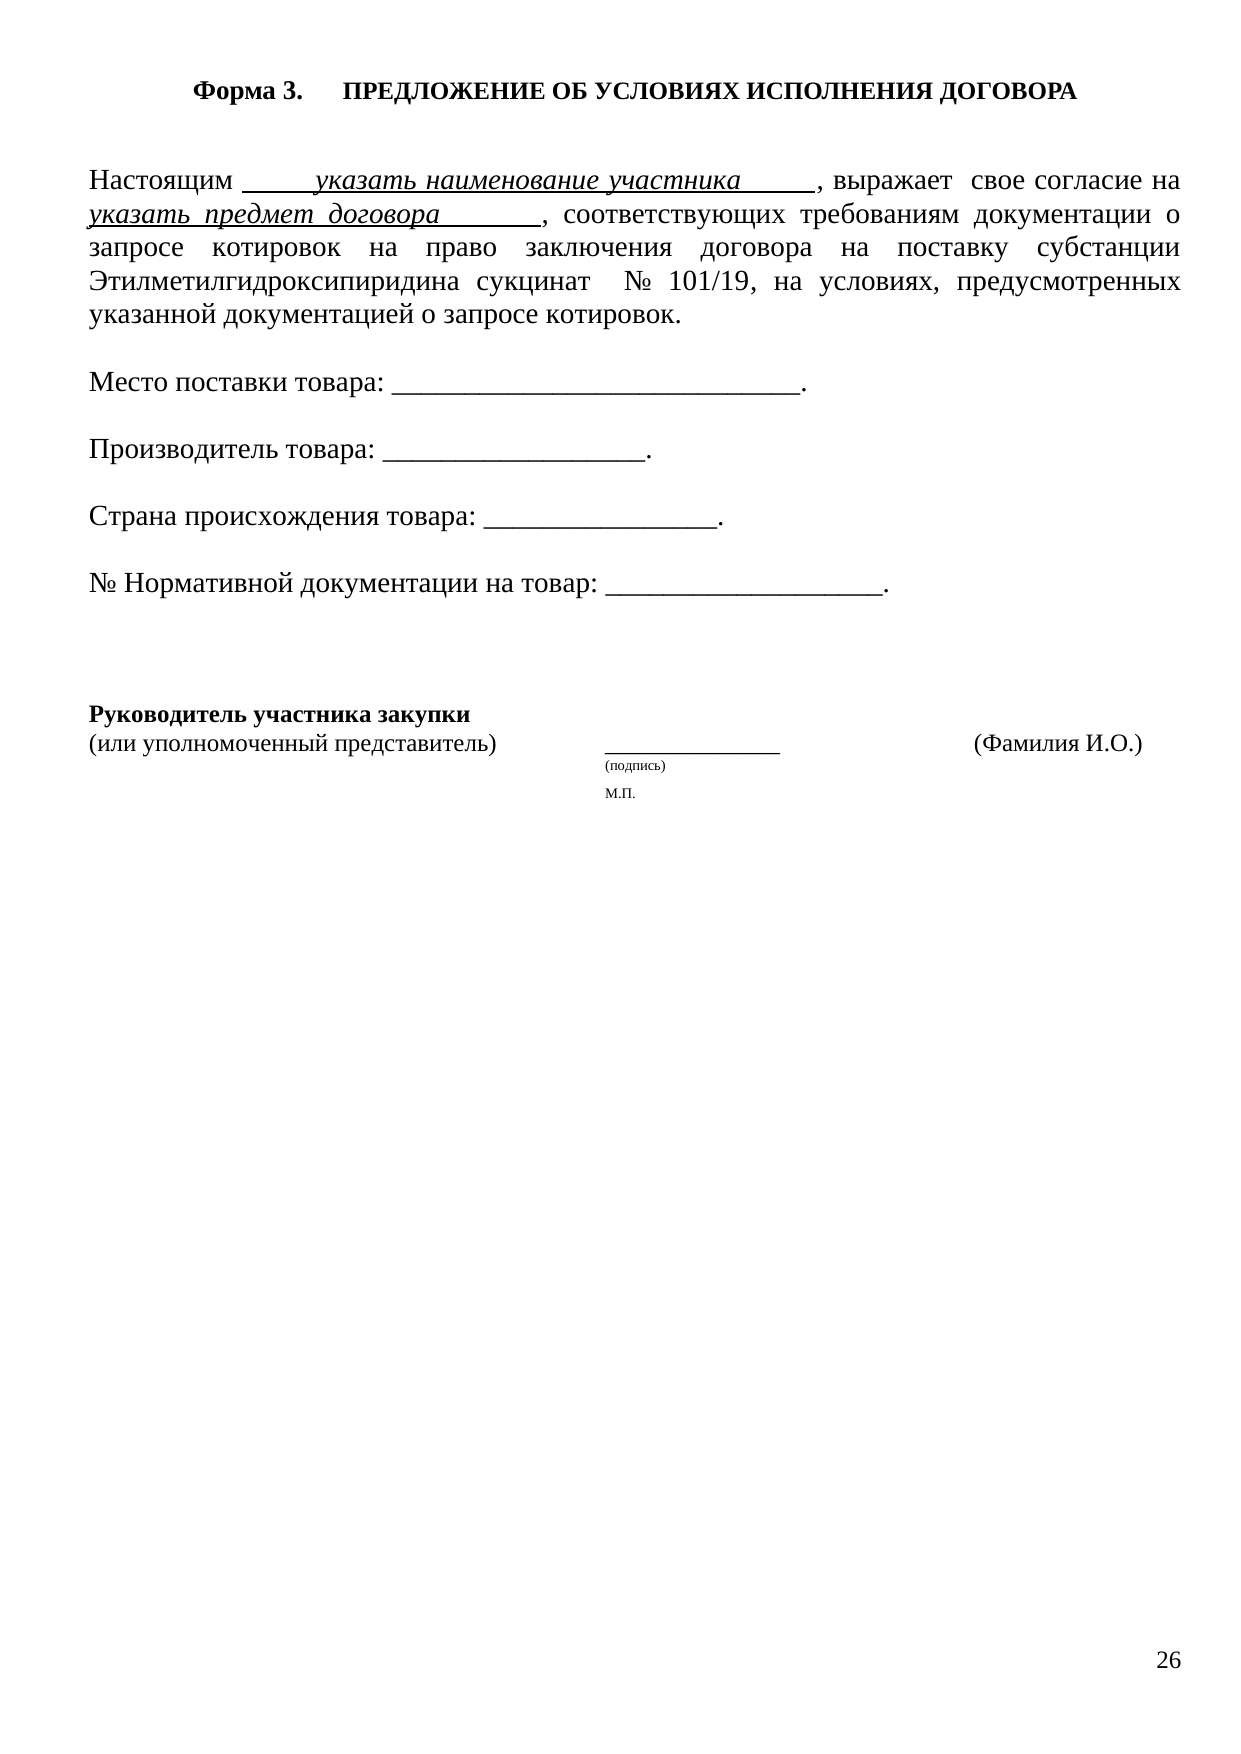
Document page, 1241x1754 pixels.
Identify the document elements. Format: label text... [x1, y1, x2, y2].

text Производитель товара: __________________. [89, 431, 1181, 464]
text (подпись) [531, 757, 1181, 785]
text (или уполномоченный представитель) ______________ (Фамилия И.О.) [89, 728, 1181, 757]
text Страна происхождения товара: ________________. [89, 498, 1181, 531]
text М.П. [531, 785, 1181, 814]
text Настоящим указать наименование участника , выражает свое согласие на указать предмет договора , соответствующих требованиям документации о запросе котировок на право заключения договора на поставку субстанции Этилметилгидроксипиридина сукцинат № 101/19, на условиях, предусмотренных указанной документацией о запросе котировок. [89, 162, 1181, 330]
subtitle ПРЕДЛОЖЕНИЕ ОБ УСЛОВИЯХ ИСПОЛНЕНИЯ ДОГОВОРА [89, 74, 1181, 105]
text Место поставки товара: ____________________________. [89, 364, 1181, 397]
text № Нормативной документации на товар: ___________________. [89, 565, 1181, 598]
text Руководитель участника закупки [89, 699, 1181, 728]
